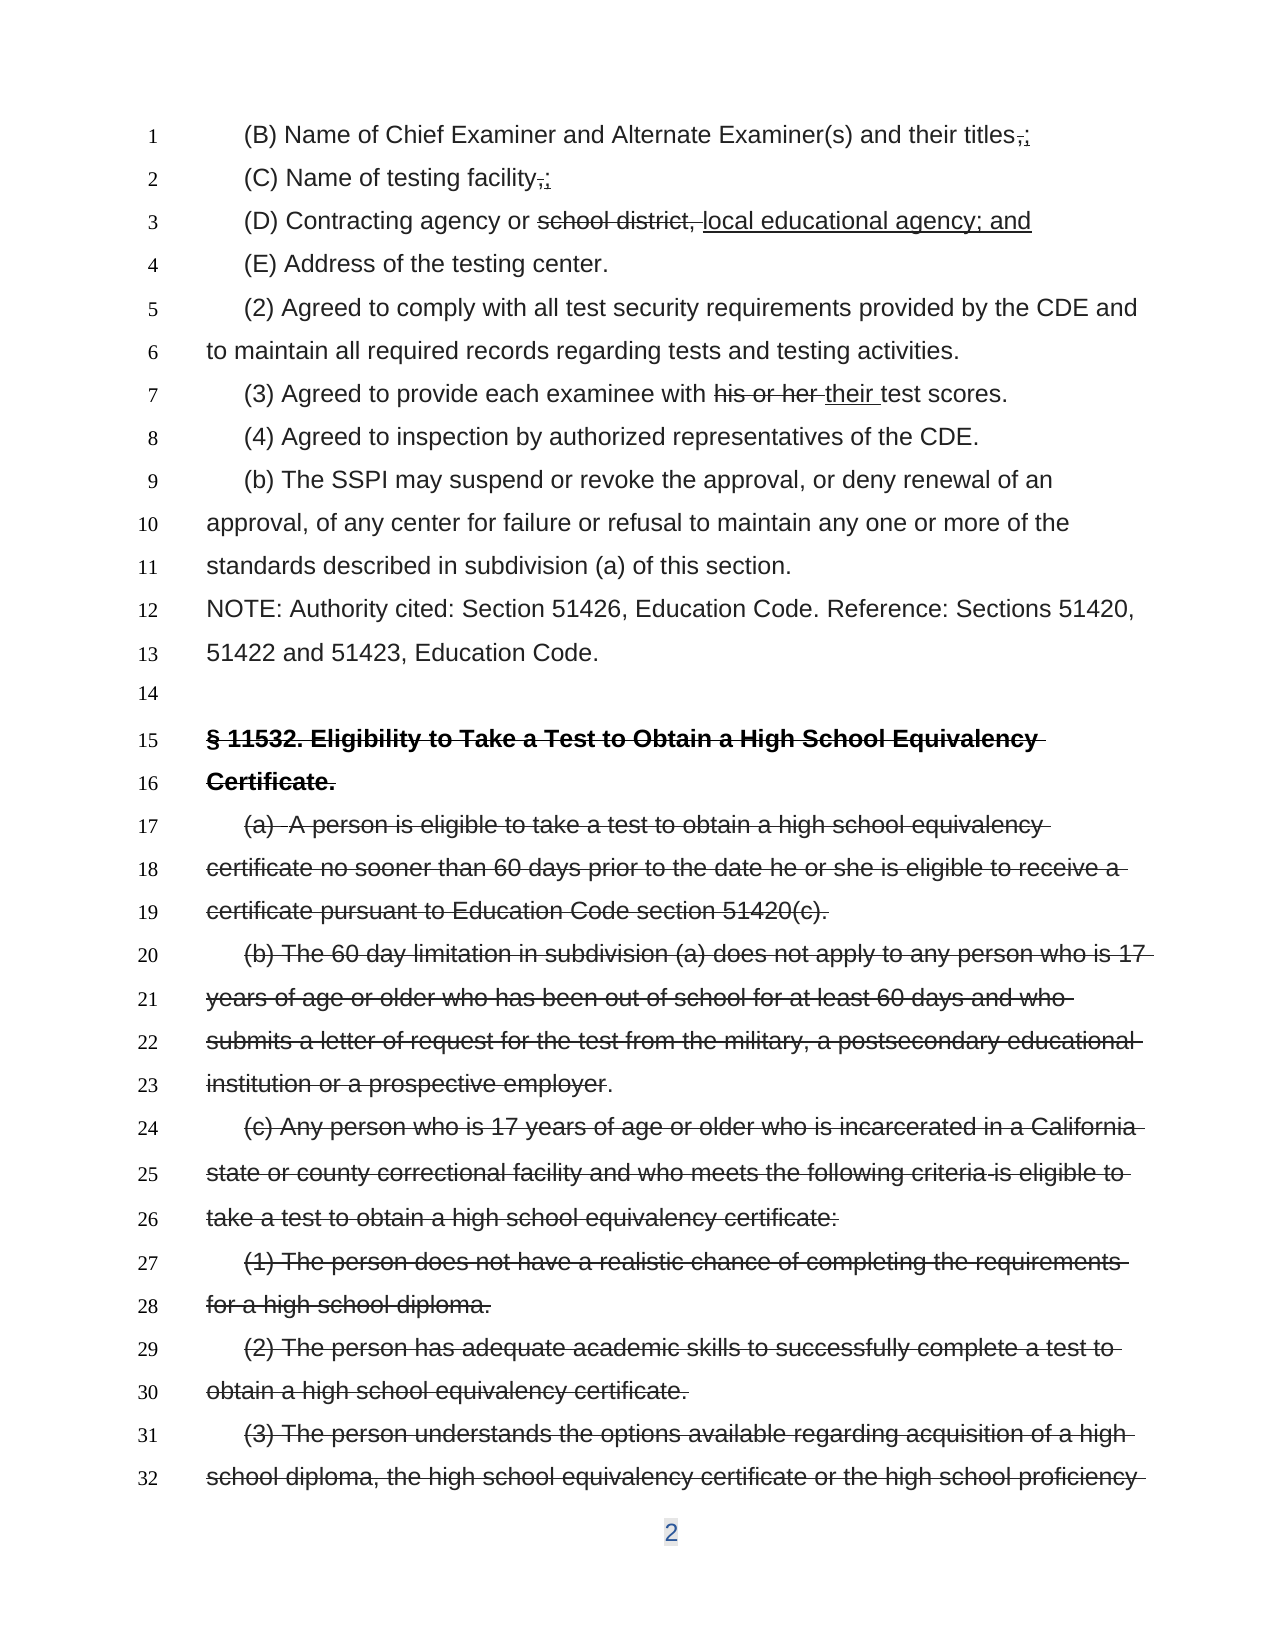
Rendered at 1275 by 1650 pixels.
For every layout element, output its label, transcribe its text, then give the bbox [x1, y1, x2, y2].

text (3) Agreed to provide each examinee with his or her their test scores. [206, 379, 1155, 407]
text (2) Agreed to comply with all test security requirements provided by the CDE and to maintain all required records regarding tests and testing activities. [206, 292, 1155, 364]
text (1) The person does not have a realistic chance of completing the requirements for a high school diploma. [206, 1247, 1155, 1318]
text (B) Name of Chief Examiner and Alternate Examiner(s) and their titles,; [206, 120, 1155, 149]
text (2) The person has adequate academic skills to successfully complete a test to obtain a high school equivalency certificate. [206, 1333, 1155, 1405]
text (D) Contracting agency or school district, local educational agency; and [206, 206, 1155, 235]
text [206, 1419, 1155, 1491]
text (E) Address of the testing center. [206, 249, 1155, 278]
text (4) Agreed to inspection by authorized representatives of the CDE. [206, 422, 1155, 451]
text (b) The SSPI may suspend or revoke the approval, or deny renewal of an approval, of any center for failure or refusal to maintain any one or more of the standards described in subdivision (a) of this section. [206, 465, 1155, 580]
text (C) Name of testing facility,; [206, 163, 1155, 192]
text NOTE: Authority cited: Section 51426, Education Code. Reference: Sections 51420, 51422 and 51423, Education Code. [206, 594, 1155, 666]
text § 11532. Eligibility to Take a Test to Obtain a High School Equivalency Certificate. [206, 724, 1155, 796]
text (a) A person is eligible to take a test to obtain a high school equivalency certificate no sooner than 60 days prior to the date he or she is eligible to receive a certificate pursuant to Education Code section 51420(c). [206, 810, 1155, 925]
text (c) Any person who is 17 years of age or older who is incarcerated in a California state or county correctional facility and who meets the following criteria is eligible to take a test to obtain a high school equivalency certificate: [206, 1112, 1155, 1232]
text (b) The 60 day limitation in subdivision (a) does not apply to any person who is 17 years of age or older who has been out of school for at least 60 days and who submits a letter of request for the test from the military, a postsecondary educational institution or a prospective employer. [206, 939, 1155, 1097]
